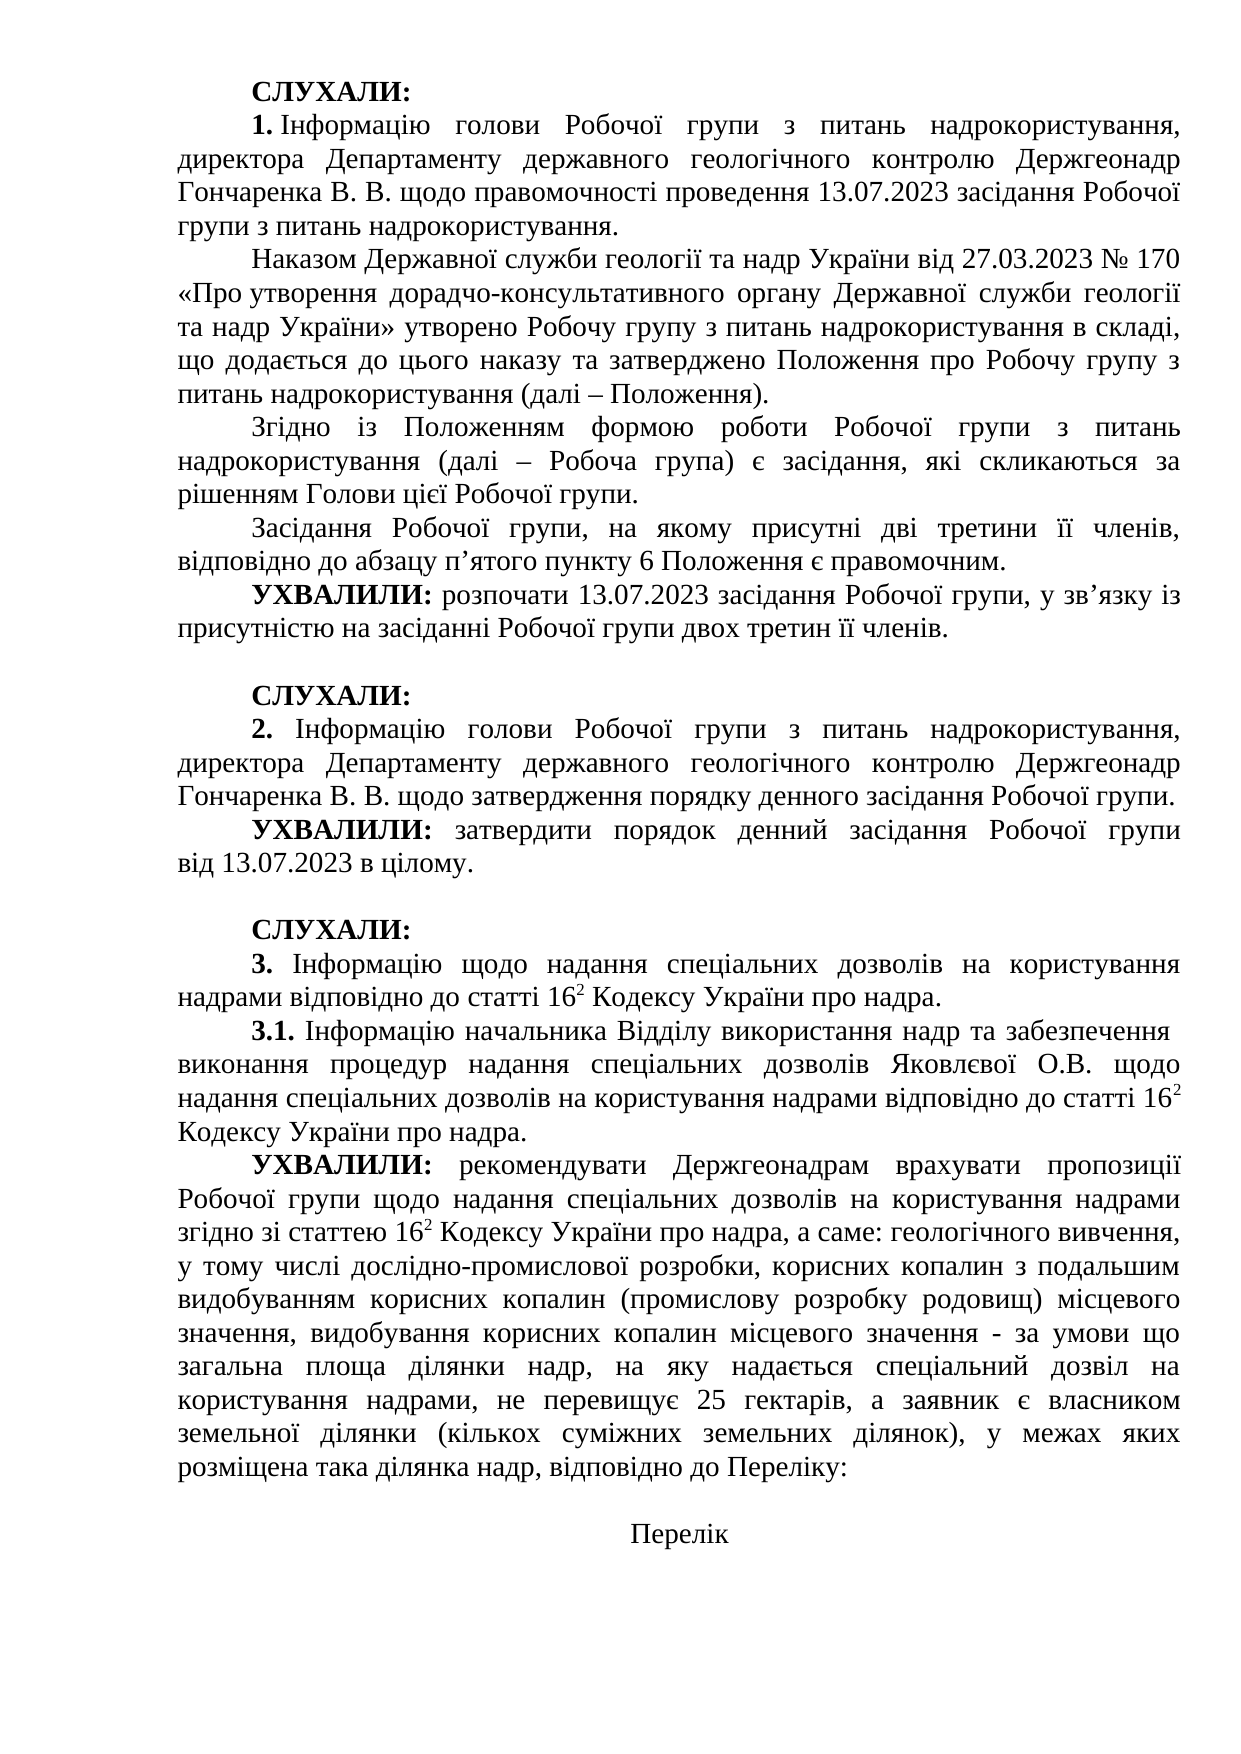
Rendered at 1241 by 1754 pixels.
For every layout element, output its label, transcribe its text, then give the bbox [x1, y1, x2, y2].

text УХВАЛИЛИ: розпочати 13.07.2023 засідання Робочої групи, у зв’язку із присутністю на засіданні Робочої групи двох третин її членів. [177, 577, 1181, 644]
text Перелік [177, 1516, 1181, 1550]
text 3.1. Інформацію начальника Відділу використання надр та забезпечення виконання процедур надання спеціальних дозволів Яковлєвої О.В. щодо надання спеціальних дозволів на користування надрами відповідно до статті 162 Кодексу України про надра. [177, 1013, 1181, 1147]
text СЛУХАЛИ: [177, 678, 1181, 711]
text 3. Інформацію щодо надання спеціальних дозволів на користування надрами відповідно до статті 162 Кодексу України про надра. [177, 946, 1181, 1013]
text Засідання Робочої групи, на якому присутні дві третини її членів, відповідно до абзацу п’ятого пункту 6 Положення є правомочним. [177, 510, 1181, 577]
text СЛУХАЛИ: [177, 74, 1181, 107]
text СЛУХАЛИ: [177, 912, 1181, 946]
text УХВАЛИЛИ: рекомендувати Держгеонадрам врахувати пропозиції Робочої групи щодо надання спеціальних дозволів на користування надрами згідно зі статтею 162 Кодексу України про надра, а саме: геологічного вивчення, у тому числі дослідно-промислової розробки, корисних копалин з подальшим видобуванням корисних копалин (промислову розробку родовищ) місцевого значення, видобування корисних копалин місцевого значення - за умови що загальна площа ділянки надр, на яку надається спеціальний дозвіл на користування надрами, не перевищує 25 гектарів, а заявник є власником земельної ділянки (кількох суміжних земельних ділянок), у межах яких розміщена така ділянка надр, відповідно до Переліку: [177, 1147, 1181, 1483]
text УХВАЛИЛИ: затвердити порядок денний засідання Робочої групи від 13.07.2023 в цілому. [177, 812, 1181, 879]
text Наказом Державної служби геології та надр України від 27.03.2023 № 170 «Про утворення дорадчо-консультативного органу Державної служби геології та надр України» утворено Робочу групу з питань надрокористування в складі, що додається до цього наказу та затверджено Положення про Робочу групу з питань надрокористування (далі – Положення). [177, 242, 1181, 409]
text Згідно із Положенням формою роботи Робочої групи з питань надрокористування (далі – Робоча група) є засідання, які скликаються за рішенням Голови цієї Робочої групи. [177, 409, 1181, 510]
text 2. Інформацію голови Робочої групи з питань надрокористування, директора Департаменту державного геологічного контролю Держгеонадр Гончаренка В. В. щодо затвердження порядку денного засідання Робочої групи. [177, 711, 1181, 812]
text 1. Інформацію голови Робочої групи з питань надрокористування, директора Департаменту державного геологічного контролю Держгеонадр Гончаренка В. В. щодо правомочності проведення 13.07.2023 засідання Робочої групи з питань надрокористування. [177, 107, 1181, 242]
